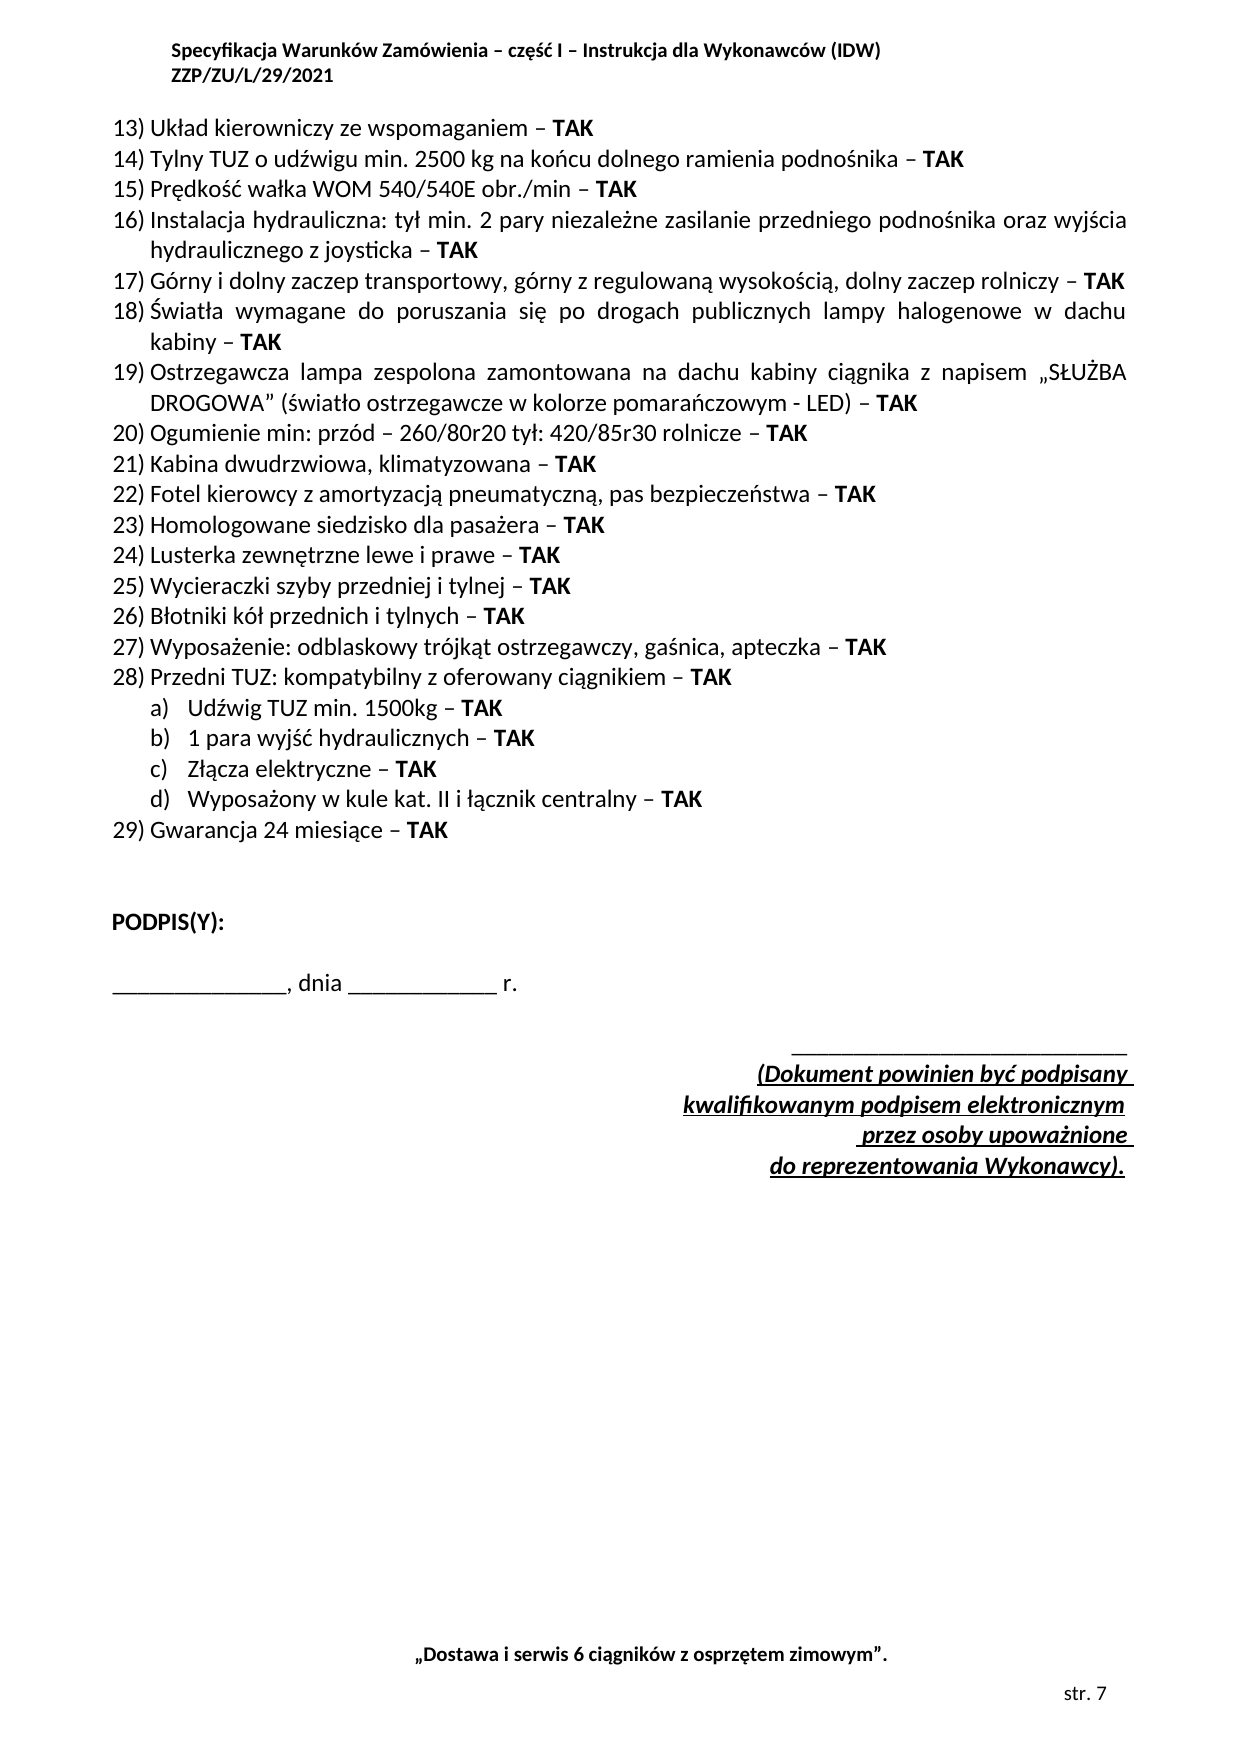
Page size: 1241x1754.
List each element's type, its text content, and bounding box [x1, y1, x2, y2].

list Lusterka zewnętrzne lewe i prawe – TAK [112, 539, 1128, 570]
list Ostrzegawcza lampa zespolona zamontowana na dachu kabiny ciągnika z napisem „SŁUŻBA DROGOWA” (światło ostrzegawcze w kolorze pomarańczowym - LED) – TAK [112, 356, 1128, 417]
list Prędkość wałka WOM 540/540E obr./min – TAK [112, 173, 1128, 204]
list Udźwig TUZ min. 1500kg – TAK [150, 692, 1128, 723]
list Ogumienie min: przód – 260/80r20 tył: 420/85r30 rolnicze – TAK [112, 417, 1128, 448]
text PODPIS(Y): [112, 906, 1128, 936]
list Wyposażenie: odblaskowy trójkąt ostrzegawczy, gaśnica, apteczka – TAK [112, 631, 1128, 662]
list Fotel kierowcy z amortyzacją pneumatyczną, pas bezpieczeństwa – TAK [112, 478, 1128, 509]
list Homologowane siedzisko dla pasażera – TAK [112, 509, 1128, 539]
text kwalifikowanym podpisem elektronicznym [134, 1089, 1128, 1119]
list Kabina dwudrzwiowa, klimatyzowana – TAK [112, 448, 1128, 478]
list Przedni TUZ: kompatybilny z oferowany ciągnikiem – TAK [112, 662, 1128, 692]
list Wyposażony w kule kat. II i łącznik centralny – TAK [150, 784, 1128, 814]
list Układ kierowniczy ze wspomaganiem – TAK [112, 112, 1128, 143]
text (Dokument powinien być podpisany [134, 1058, 1128, 1089]
list 1 para wyjść hydraulicznych – TAK [150, 723, 1128, 753]
list Złącza elektryczne – TAK [150, 753, 1128, 784]
list Wycieraczki szyby przedniej i tylnej – TAK [112, 570, 1128, 601]
list Instalacja hydrauliczna: tył min. 2 pary niezależne zasilanie przedniego podnośnika oraz wyjścia hydraulicznego z joysticka – TAK [112, 204, 1128, 265]
list Tylny TUZ o udźwigu min. 2500 kg na końcu dolnego ramienia podnośnika – TAK [112, 143, 1128, 173]
text przez osoby upoważnione [134, 1119, 1128, 1150]
text do reprezentowania Wykonawcy). [134, 1150, 1128, 1180]
list Gwarancja 24 miesiące – TAK [112, 814, 1128, 845]
text ______________, dnia ____________ r. [112, 967, 1128, 997]
list Błotniki kół przednich i tylnych – TAK [112, 601, 1128, 631]
list Górny i dolny zaczep transportowy, górny z regulowaną wysokością, dolny zaczep rolniczy – TAK [112, 265, 1128, 295]
text ___________________________ [112, 1028, 1128, 1058]
list Światła wymagane do poruszania się po drogach publicznych lampy halogenowe w dachu kabiny – TAK [112, 295, 1128, 356]
